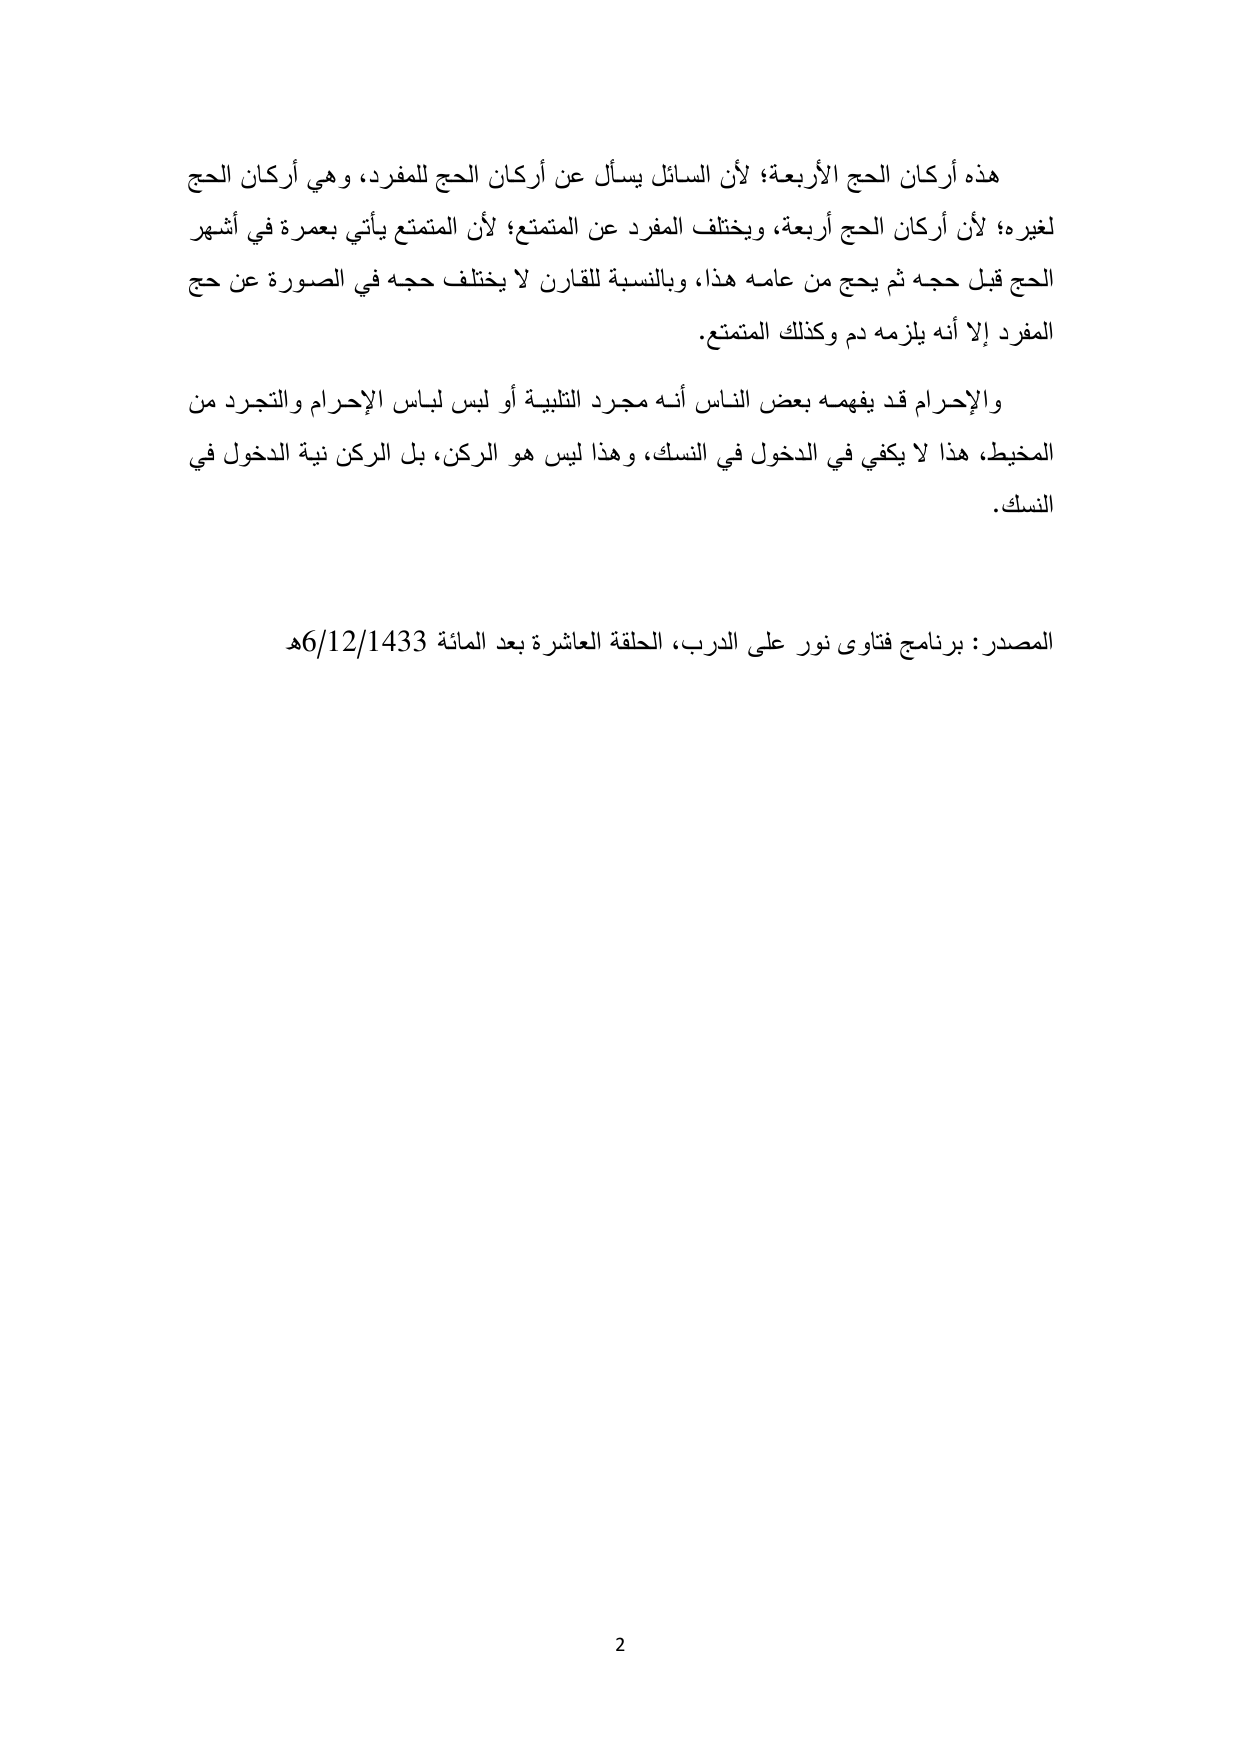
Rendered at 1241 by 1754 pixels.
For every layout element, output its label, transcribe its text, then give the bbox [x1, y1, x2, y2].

text هذه أركان الحج الأربعة؛ لأن السائل يسأل عن أركان الحج للمفرد، وهي أركان الحج لغيره؛ لأن أركان الحج أربعة، ويختلف المفرد عن المتمتع؛ لأن المتمتع يأتي بعمرة في أشهر الحج قبل حجه ثم يحج من عامه هذا، وبالنسبة للقارن لا يختلف حجه في الصورة عن حج المفرد إلا أنه يلزمه دم وكذلك المتمتع. [187, 150, 1053, 355]
text والإحرام قد يفهمه بعض الناس أنه مجرد التلبية أو لبس لباس الإحرام والتجرد من المخيط، هذا لا يكفي في الدخول في النسك، وهذا ليس هو الركن، بل الركن نية الدخول في النسك. [187, 375, 1053, 528]
text المصدر: برنامج فتاوى نور على الدرب، الحلقة العاشرة بعد المائة 6/12/1433ه [187, 617, 1053, 666]
